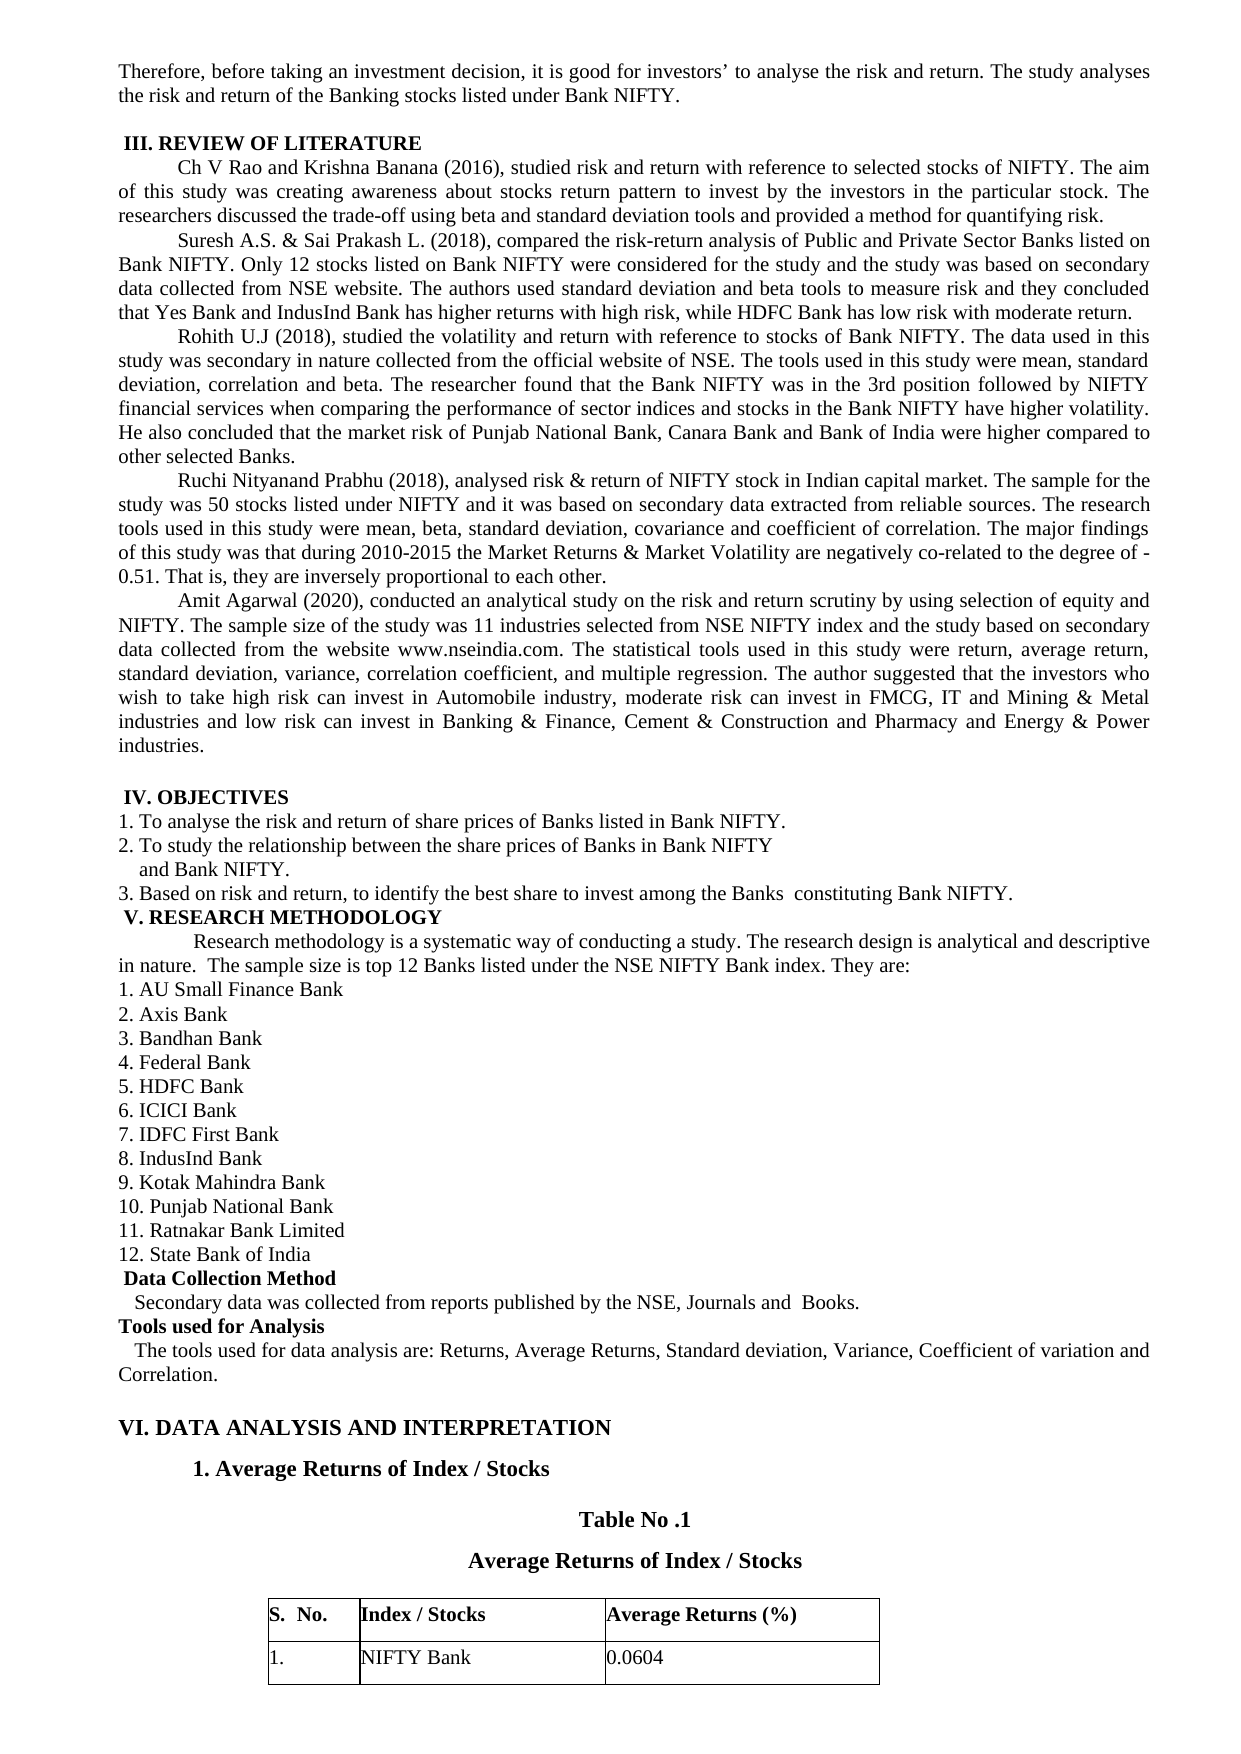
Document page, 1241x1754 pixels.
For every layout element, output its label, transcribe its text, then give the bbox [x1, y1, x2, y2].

text 2. To study the relationship between the share prices of Banks in Bank NIFTY [118, 833, 1152, 857]
text 12. State Bank of India [118, 1242, 1152, 1266]
text The tools used for data analysis are: Returns, Average Returns, Standard deviation, Variance, Coefficient of variation and Correlation. [118, 1338, 1152, 1386]
text Secondary data was collected from reports published by the NSE, Journals and Books. [118, 1290, 1152, 1314]
text Research methodology is a systematic way of conducting a study. The research design is analytical and descriptive in nature. The sample size is top 12 Banks listed under the NSE NIFTY Bank index. They are: [118, 929, 1152, 977]
text 1. AU Small Finance Bank [118, 977, 1152, 1001]
text 9. Kotak Mahindra Bank [118, 1170, 1152, 1194]
text Average Returns of Index / Stocks [118, 1547, 1152, 1573]
text 7. IDFC First Bank [118, 1122, 1152, 1146]
text Ruchi Nityanand Prabhu (2018), analysed risk & return of NIFTY stock in Indian capital market. The sample for the study was 50 stocks listed under NIFTY and it was based on secondary data extracted from reliable sources. The research tools used in this study were mean, beta, standard deviation, covariance and coefficient of correlation. The major findings of this study was that during 2010-2015 the Market Returns & Market Volatility are negatively co-related to the degree of -0.51. That is, they are inversely proportional to each other. [118, 468, 1152, 588]
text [118, 59, 1152, 107]
text Data Collection Method [118, 1266, 1152, 1290]
text VI. DATA ANALYSIS AND INTERPRETATION [118, 1414, 1152, 1441]
text Ch V Rao and Krishna Banana (2016), studied risk and return with reference to selected stocks of NIFTY. The aim of this study was creating awareness about stocks return pattern to invest by the investors in the particular stock. The researchers discussed the trade-off using beta and standard deviation tools and provided a method for quantifying risk. [118, 155, 1152, 227]
text 3. Bandhan Bank [118, 1026, 1152, 1049]
text IV. OBJECTIVES [118, 785, 1152, 809]
text 3. Based on risk and return, to identify the best share to invest among the Banks constituting Bank NIFTY. [118, 881, 1152, 905]
text 4. Federal Bank [118, 1049, 1152, 1074]
text 1. To analyse the risk and return of share prices of Banks listed in Bank NIFTY. [118, 809, 1152, 833]
text and Bank NIFTY. [118, 857, 1152, 881]
text V. RESEARCH METHODOLOGY [118, 905, 1152, 929]
text 11. Ratnakar Bank Limited [118, 1218, 1152, 1242]
text 1. Average Returns of Index / Stocks [118, 1455, 1152, 1481]
text III. REVIEW OF LITERATURE [118, 131, 1152, 155]
text Tools used for Analysis [118, 1314, 1152, 1338]
text Suresh A.S. & Sai Prakash L. (2018), compared the risk-return analysis of Public and Private Sector Banks listed on Bank NIFTY. Only 12 stocks listed on Bank NIFTY were considered for the study and the study was based on secondary data collected from NSE website. The authors used standard deviation and beta tools to measure risk and they concluded that Yes Bank and IndusInd Bank has higher returns with high risk, while HDFC Bank has low risk with moderate return. [118, 227, 1152, 324]
table_header Average Returns (%) [606, 1599, 879, 1641]
text 5. HDFC Bank [118, 1074, 1152, 1098]
table_header S. No. [269, 1599, 359, 1641]
table_header Index / Stocks [361, 1599, 605, 1641]
subtitle Table No .1 [118, 1506, 1152, 1532]
text Amit Agarwal (2020), conducted an analytical study on the risk and return scrutiny by using selection of equity and NIFTY. The sample size of the study was 11 industries selected from NSE NIFTY index and the study based on secondary data collected from the website www.nseindia.com. The statistical tools used in this study were return, average return, standard deviation, variance, correlation coefficient, and multiple regression. The author suggested that the investors who wish to take high risk can invest in Automobile industry, moderate risk can invest in FMCG, IT and Mining & Metal industries and low risk can invest in Banking & Finance, Cement & Construction and Pharmacy and Energy & Power industries. [118, 588, 1152, 757]
text 6. ICICI Bank [118, 1098, 1152, 1122]
text Rohith U.J (2018), studied the volatility and return with reference to stocks of Bank NIFTY. The data used in this study was secondary in nature collected from the official website of NSE. The tools used in this study were mean, standard deviation, correlation and beta. The researcher found that the Bank NIFTY was in the 3rd position followed by NIFTY financial services when comparing the performance of sector indices and stocks in the Bank NIFTY have higher volatility. He also concluded that the market risk of Punjab National Bank, Canara Bank and Bank of India were higher compared to other selected Banks. [118, 324, 1152, 468]
table_cell 1. [269, 1642, 359, 1684]
text 2. Axis Bank [118, 1001, 1152, 1026]
text 10. Punjab National Bank [118, 1194, 1152, 1218]
table_cell NIFTY Bank [361, 1642, 605, 1684]
table_cell 0.0604 [606, 1642, 879, 1684]
text 8. IndusInd Bank [118, 1146, 1152, 1170]
